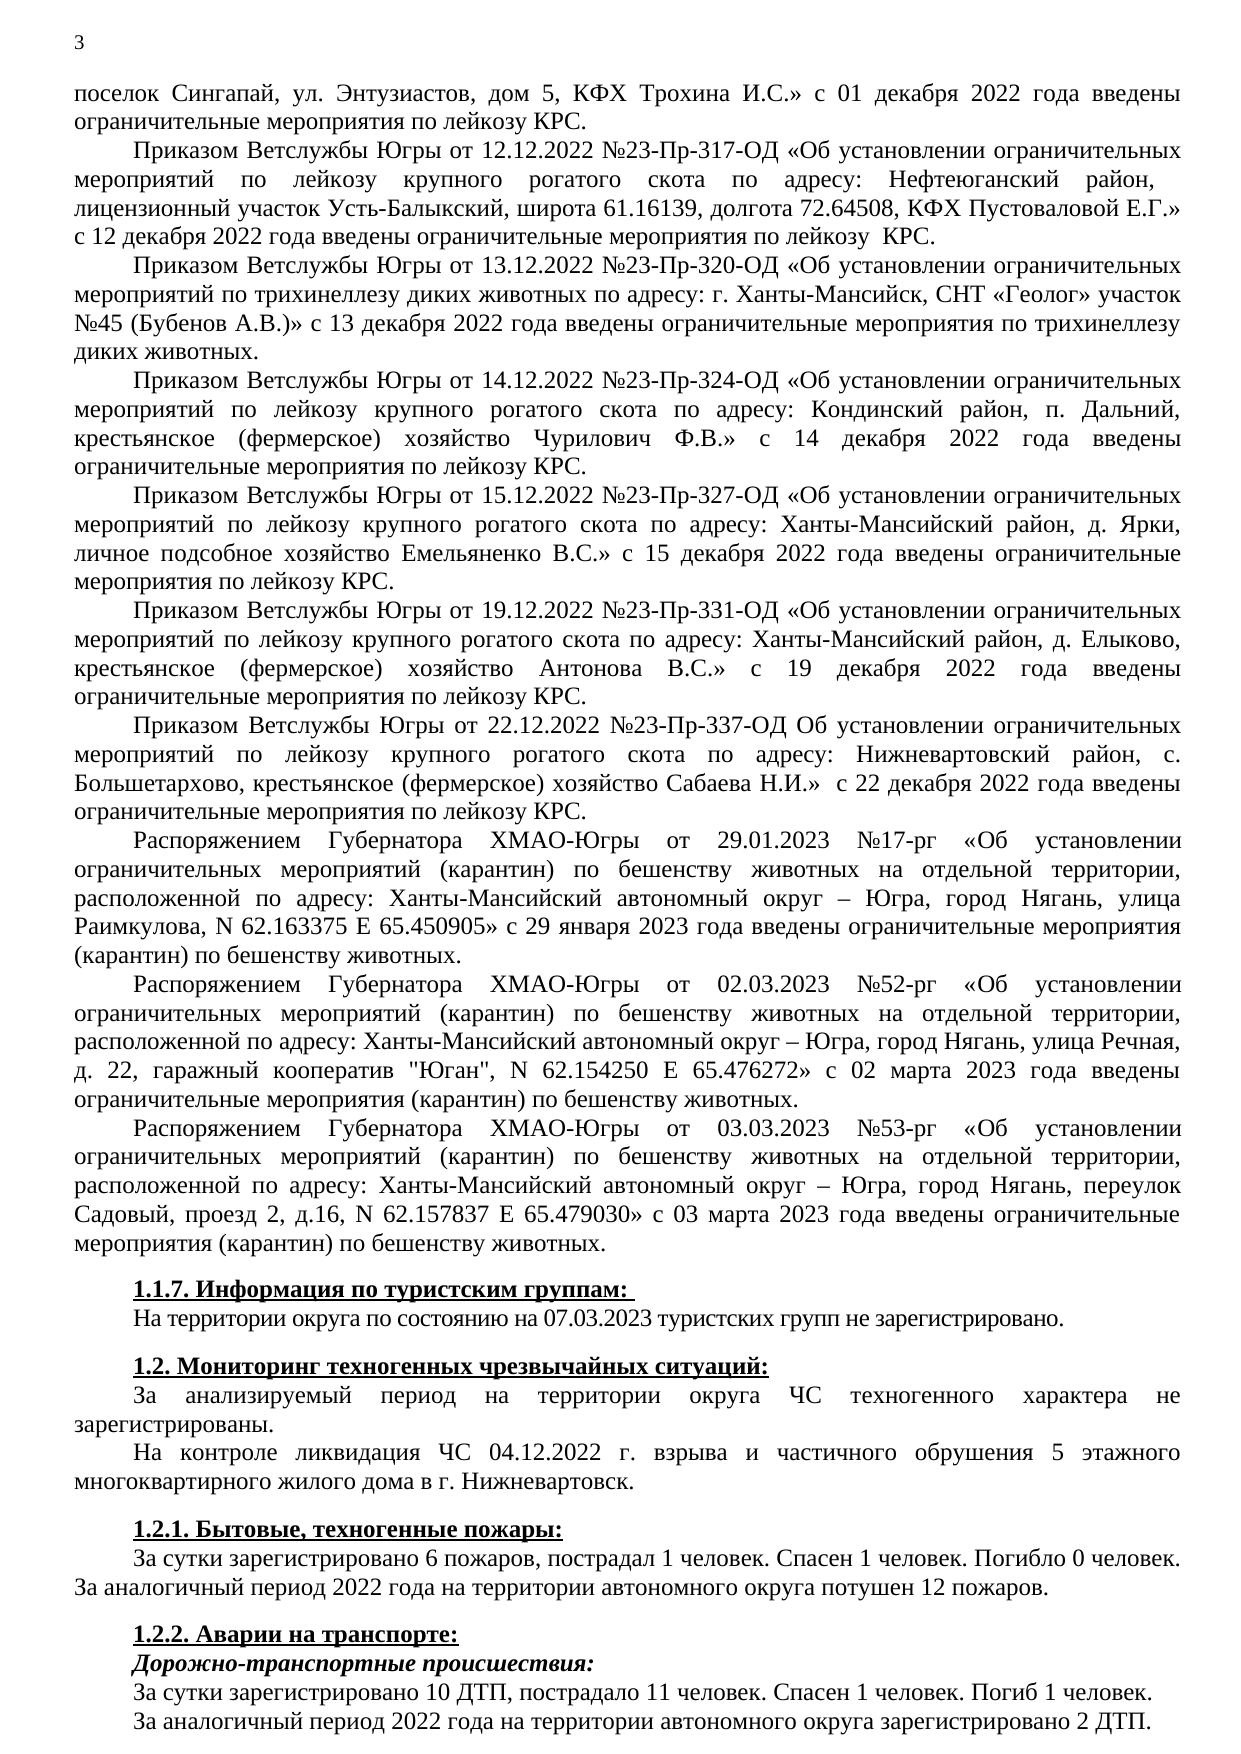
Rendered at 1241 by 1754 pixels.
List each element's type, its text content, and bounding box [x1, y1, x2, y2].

text За анализируемый период на территории округа ЧС техногенного характера не зарегистрированы. [74, 1380, 1182, 1437]
text Приказом Ветслужбы Югры от 19.12.2022 №23-Пр-331-ОД «Об установлении ограничительных мероприятий по лейкозу крупного рогатого скота по адресу: Ханты-Мансийский район, д. Елыково, крестьянское (фермерское) хозяйство Антонова В.С.» с 19 декабря 2022 года введены ограничительные мероприятия по лейкозу КРС. [74, 595, 1182, 710]
text Приказом Ветслужбы Югры от 13.12.2022 №23-Пр-320-ОД «Об установлении ограничительных мероприятий по трихинеллезу диких животных по адресу: г. Ханты-Мансийск, СНТ «Геолог» участок №45 (Бубенов А.В.)» с 13 декабря 2022 года введены ограничительные мероприятия по трихинеллезу диких животных. [74, 250, 1182, 365]
text 1.2.1. Бытовые, техногенные пожары: [74, 1514, 1182, 1543]
text Распоряжением Губернатора ХМАО-Югры от 29.01.2023 №17-рг «Об установлении ограничительных мероприятий (карантин) по бешенству животных на отдельной территории, расположенной по адресу: Ханты-Мансийский автономный округ – Югра, город Нягань, улица Раимкулова, N 62.163375 E 65.450905» с 29 января 2023 года введены ограничительные мероприятия (карантин) по бешенству животных. [74, 825, 1182, 969]
text Приказом Ветслужбы Югры от 22.12.2022 №23-Пр-337-ОД Об установлении ограничительных мероприятий по лейкозу крупного рогатого скота по адресу: Нижневартовский район, с. Большетархово, крестьянское (фермерское) хозяйство Сабаева Н.И.» с 22 декабря 2022 года введены ограничительные мероприятия по лейкозу КРС. [74, 710, 1182, 825]
text На контроле ликвидация ЧС 04.12.2022 г. взрыва и частичного обрушения 5 этажного многоквартирного жилого дома в г. Нижневартовск. [74, 1437, 1182, 1495]
text 1.1.7. Информация по туристским группам: [74, 1274, 1182, 1303]
text На территории округа по состоянию на 07.03.2023 туристских групп не зарегистрировано. [74, 1303, 1182, 1332]
text Приказом Ветслужбы Югры от 14.12.2022 №23-Пр-324-ОД «Об установлении ограничительных мероприятий по лейкозу крупного рогатого скота по адресу: Кондинский район, п. Дальний, крестьянское (фермерское) хозяйство Чурилович Ф.В.» с 14 декабря 2022 года введены ограничительные мероприятия по лейкозу КРС. [74, 365, 1182, 480]
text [74, 78, 1182, 135]
text За сутки зарегистрировано 6 пожаров, пострадал 1 человек. Спасен 1 человек. Погибло 0 человек. За аналогичный период 2022 года на территории автономного округа потушен 12 пожаров. [74, 1543, 1182, 1600]
text За аналогичный период 2022 года на территории автономного округа зарегистрировано 2 ДТП. [74, 1706, 1182, 1734]
text Приказом Ветслужбы Югры от 12.12.2022 №23-Пр-317-ОД «Об установлении ограничительных мероприятий по лейкозу крупного рогатого скота по адресу: Нефтеюганский район, лицензионный участок Усть-Балыкский, широта 61.16139, долгота 72.64508, КФХ Пустоваловой Е.Г.» с 12 декабря 2022 года введены ограничительные мероприятия по лейкозу КРС. [74, 135, 1182, 250]
text 1.2. Мониторинг техногенных чрезвычайных ситуаций: [74, 1351, 1182, 1380]
text Приказом Ветслужбы Югры от 15.12.2022 №23-Пр-327-ОД «Об установлении ограничительных мероприятий по лейкозу крупного рогатого скота по адресу: Ханты-Мансийский район, д. Ярки, личное подсобное хозяйство Емельяненко В.С.» с 15 декабря 2022 года введены ограничительные мероприятия по лейкозу КРС. [74, 480, 1182, 595]
text За сутки зарегистрировано 10 ДТП, пострадало 11 человек. Спасен 1 человек. Погиб 1 человек. [74, 1677, 1182, 1706]
text Дорожно-транспортные происшествия: [74, 1648, 1182, 1677]
text Распоряжением Губернатора ХМАО-Югры от 02.03.2023 №52-рг «Об установлении ограничительных мероприятий (карантин) по бешенству животных на отдельной территории, расположенной по адресу: Ханты-Мансийский автономный округ – Югра, город Нягань, улица Речная, д. 22, гаражный кооператив "Юган", N 62.154250 E 65.476272» с 02 марта 2023 года введены ограничительные мероприятия (карантин) по бешенству животных. [74, 969, 1182, 1113]
text Распоряжением Губернатора ХМАО-Югры от 03.03.2023 №53-рг «Об установлении ограничительных мероприятий (карантин) по бешенству животных на отдельной территории, расположенной по адресу: Ханты-Мансийский автономный округ – Югра, город Нягань, переулок Садовый, проезд 2, д.16, N 62.157837 E 65.479030» с 03 марта 2023 года введены ограничительные мероприятия (карантин) по бешенству животных. [74, 1113, 1182, 1256]
text 1.2.2. Аварии на транспорте: [74, 1619, 1182, 1648]
